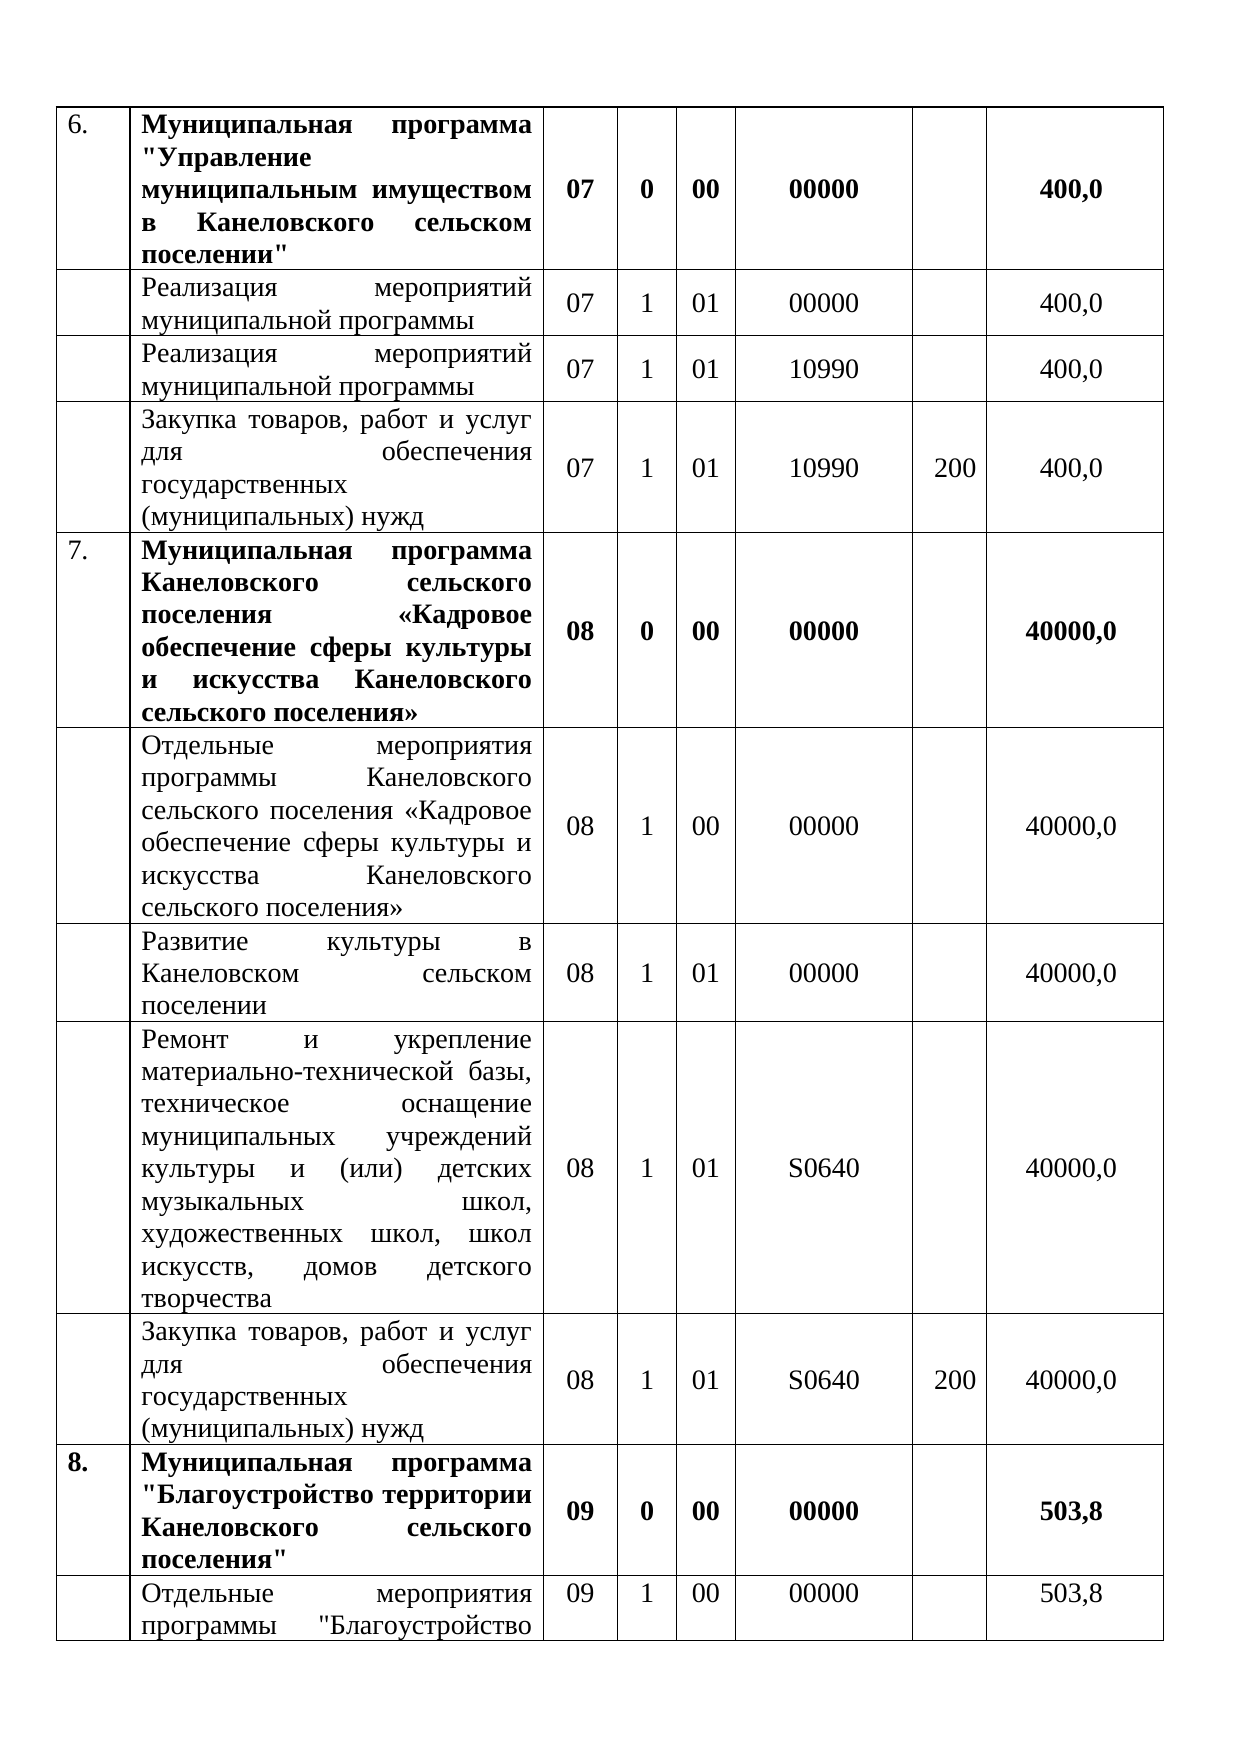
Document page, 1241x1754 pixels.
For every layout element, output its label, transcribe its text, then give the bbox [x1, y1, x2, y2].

table_cell 8. [57, 1445, 129, 1574]
table_cell 0 [618, 533, 676, 727]
table_cell 1 [618, 1022, 676, 1313]
table_cell 1 [618, 270, 676, 335]
table_cell [913, 533, 986, 727]
table_cell 08 [544, 728, 617, 922]
table_cell Муниципальная программа "Благоустройство территории Канеловского сельского поселения" [131, 1445, 543, 1574]
table_cell 01 [677, 1314, 735, 1444]
table_cell 08 [544, 1022, 617, 1313]
table_cell 1 [618, 924, 676, 1021]
table_cell [57, 1314, 129, 1444]
table_cell 07 [544, 336, 617, 401]
table_cell S0640 [736, 1022, 912, 1313]
table_cell 400,0 [987, 270, 1163, 335]
table_cell 6. [57, 108, 129, 269]
table_cell 1 [618, 336, 676, 401]
table_cell 00000 [736, 924, 912, 1021]
table_cell 00 [677, 1576, 735, 1640]
table_cell [913, 270, 986, 335]
table_cell 40000,0 [987, 533, 1163, 727]
table_cell Реализация мероприятий муниципальной программы [131, 336, 543, 401]
table_cell 1 [618, 1314, 676, 1444]
table_cell [57, 1576, 129, 1640]
table_cell [913, 1022, 986, 1313]
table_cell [131, 270, 543, 335]
table_cell 07 [544, 108, 617, 269]
table_cell 00 [677, 108, 735, 269]
table_cell Муниципальная программа "Управление муниципальным имуществом в Канеловского сельском поселении" [131, 108, 543, 269]
table_cell 09 [544, 1445, 617, 1574]
table_cell 01 [677, 1022, 735, 1313]
table_cell Отдельные мероприятия программы Канеловского сельского поселения «Кадровое обеспечение сферы культуры и искусства Канеловского сельского поселения» [131, 728, 543, 922]
table_cell 00000 [736, 270, 912, 335]
table_cell 503,8 [987, 1576, 1163, 1640]
table_cell [913, 728, 986, 922]
table_cell 1 [618, 402, 676, 532]
table_cell 10990 [736, 402, 912, 532]
table_cell [913, 1576, 986, 1640]
table_cell 10990 [736, 336, 912, 401]
table_cell [913, 108, 986, 269]
table_cell 07 [544, 270, 617, 335]
table_cell S0640 [736, 1314, 912, 1444]
table_cell 00 [677, 1445, 735, 1574]
table_cell 503,8 [987, 1445, 1163, 1574]
table_cell 40000,0 [987, 1314, 1163, 1444]
table_cell [57, 336, 129, 401]
table_cell 0 [618, 108, 676, 269]
table_cell 01 [677, 402, 735, 532]
table_cell 7. [57, 533, 129, 727]
table_cell 0 [618, 1445, 676, 1574]
table_cell 40000,0 [987, 728, 1163, 922]
table_cell 1 [618, 728, 676, 922]
table_cell 400,0 [987, 402, 1163, 532]
table_cell 00000 [736, 728, 912, 922]
table_cell Развитие культуры в Канеловском сельском поселении [131, 924, 543, 1021]
table_cell Закупка товаров, работ и услуг для обеспечения государственных (муниципальных) нужд [131, 1314, 543, 1444]
table_cell 00000 [736, 1445, 912, 1574]
table_cell 00000 [736, 108, 912, 269]
table_cell [57, 270, 129, 335]
table_cell [57, 1022, 129, 1313]
table_cell 01 [677, 336, 735, 401]
table_cell [57, 402, 129, 532]
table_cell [131, 1576, 543, 1640]
table_cell 00000 [736, 533, 912, 727]
table_cell 01 [677, 924, 735, 1021]
table_cell [57, 728, 129, 922]
table_cell 08 [544, 1314, 617, 1444]
table_cell [913, 336, 986, 401]
table_cell 400,0 [987, 108, 1163, 269]
table_cell 01 [677, 270, 735, 335]
table_cell 400,0 [987, 336, 1163, 401]
table_cell Муниципальная программа Канеловского сельского поселения «Кадровое обеспечение сферы культуры и искусства Канеловского сельского поселения» [131, 533, 543, 727]
table_cell [57, 924, 129, 1021]
table_cell 200 [913, 402, 986, 532]
table_cell [913, 1445, 986, 1574]
table_cell 200 [913, 1314, 986, 1444]
table_cell 09 [544, 1576, 617, 1640]
table_cell 00000 [736, 1576, 912, 1640]
table_cell 00 [677, 728, 735, 922]
table_cell 08 [544, 533, 617, 727]
table_cell [913, 924, 986, 1021]
table_cell 1 [618, 1576, 676, 1640]
table_cell 40000,0 [987, 924, 1163, 1021]
table_cell 08 [544, 924, 617, 1021]
table_cell Закупка товаров, работ и услуг для обеспечения государственных (муниципальных) нужд [131, 402, 543, 532]
table_cell 00 [677, 533, 735, 727]
table_cell Ремонт и укрепление материально-технической базы, техническое оснащение муниципальных учреждений культуры и (или) детских музыкальных школ, художественных школ, школ искусств, домов детского творчества [131, 1022, 543, 1313]
table_cell 07 [544, 402, 617, 532]
table_cell 40000,0 [987, 1022, 1163, 1313]
